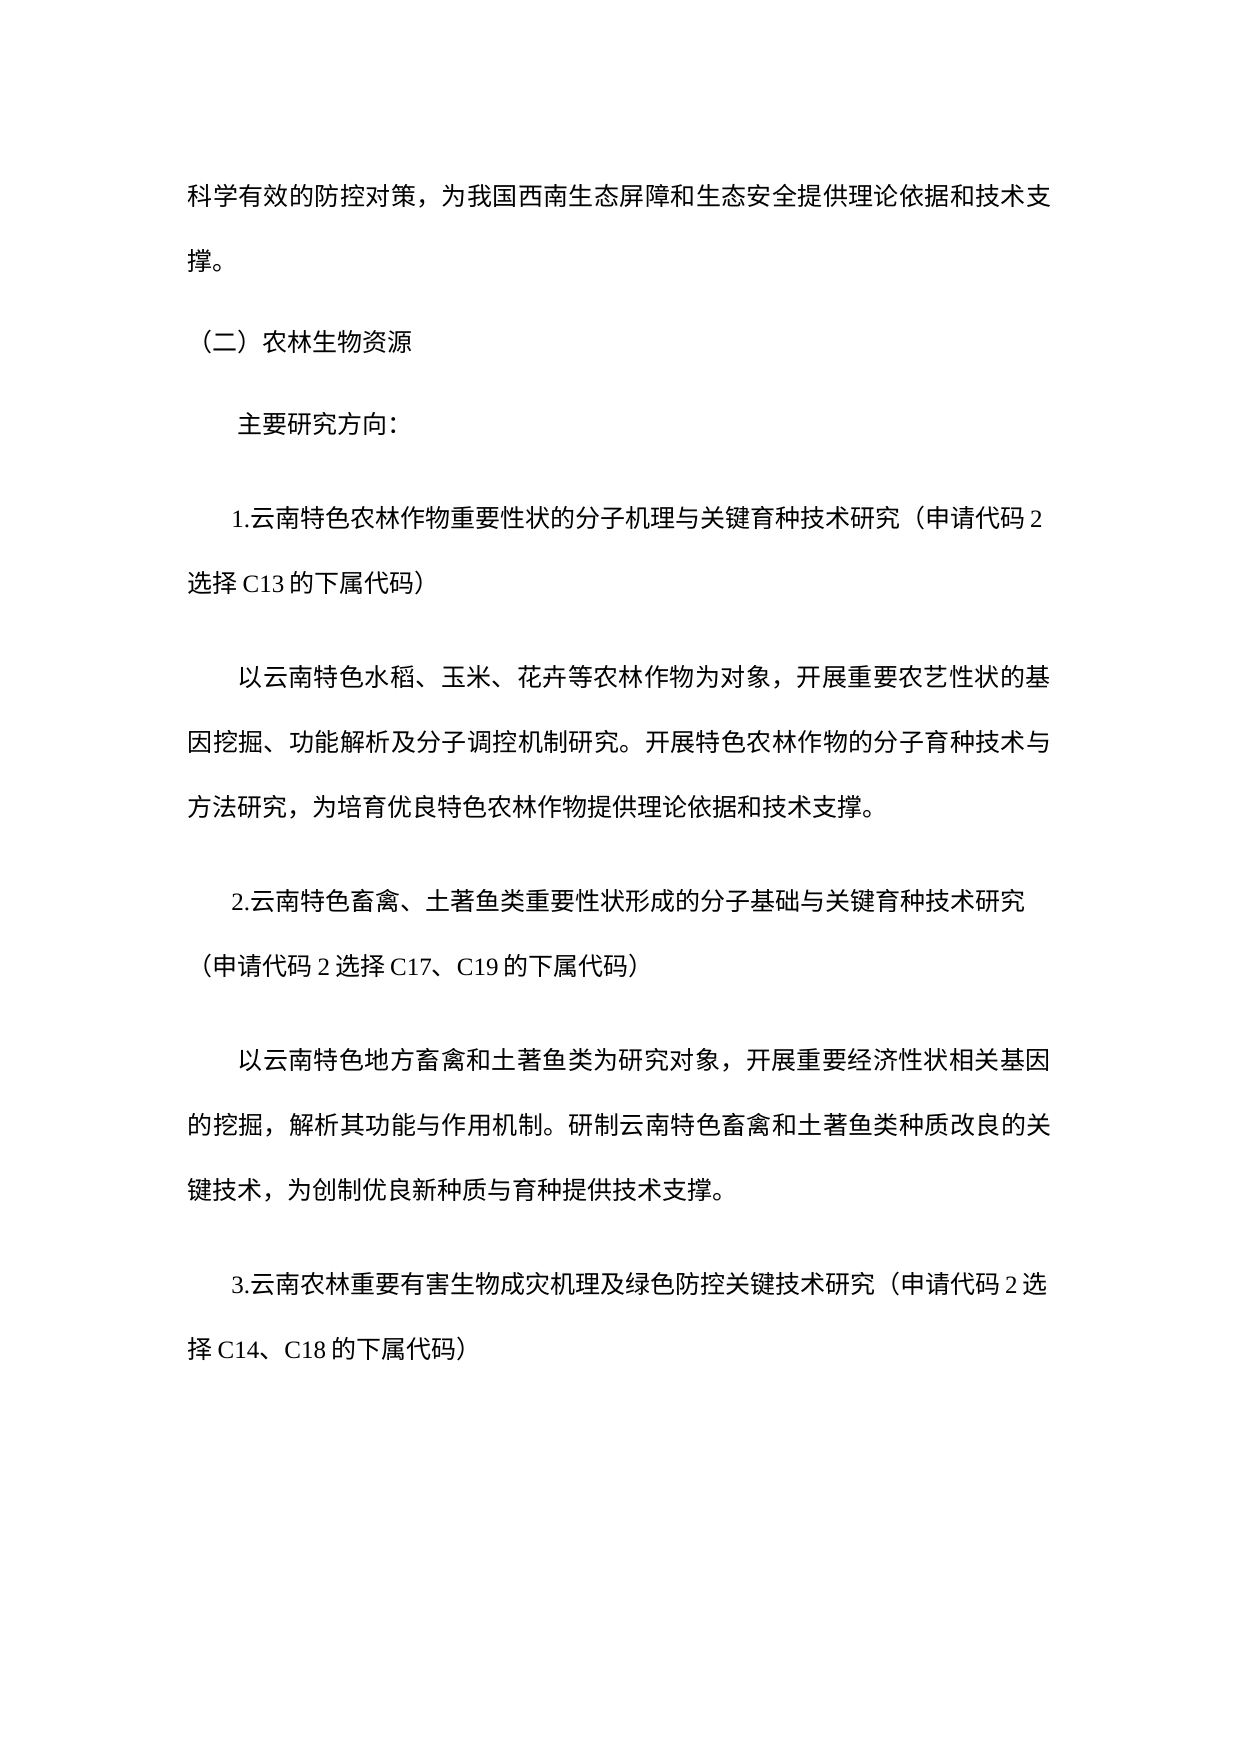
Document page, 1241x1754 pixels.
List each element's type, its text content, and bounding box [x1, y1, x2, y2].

text 主要研究方向： [187, 390, 1053, 455]
text 1.云南特色农林作物重要性状的分子机理与关键育种技术研究（申请代码2选择C13的下属代码） [187, 484, 1053, 614]
text 3.云南农林重要有害生物成灾机理及绿色防控关键技术研究（申请代码2选择C14、C18的下属代码） [187, 1251, 1053, 1381]
text （二）农林生物资源 [187, 308, 1053, 373]
text 2.云南特色畜禽、土著鱼类重要性状形成的分子基础与关键育种技术研究（申请代码2选择C17、C19的下属代码） [187, 867, 1053, 997]
text 以云南特色地方畜禽和土著鱼类为研究对象，开展重要经济性状相关基因的挖掘，解析其功能与作用机制。研制云南特色畜禽和土著鱼类种质改良的关键技术，为创制优良新种质与育种提供技术支撑。 [187, 1026, 1053, 1221]
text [187, 162, 1053, 292]
text 以云南特色水稻、玉米、花卉等农林作物为对象，开展重要农艺性状的基因挖掘、功能解析及分子调控机制研究。开展特色农林作物的分子育种技术与方法研究，为培育优良特色农林作物提供理论依据和技术支撑。 [187, 643, 1053, 838]
